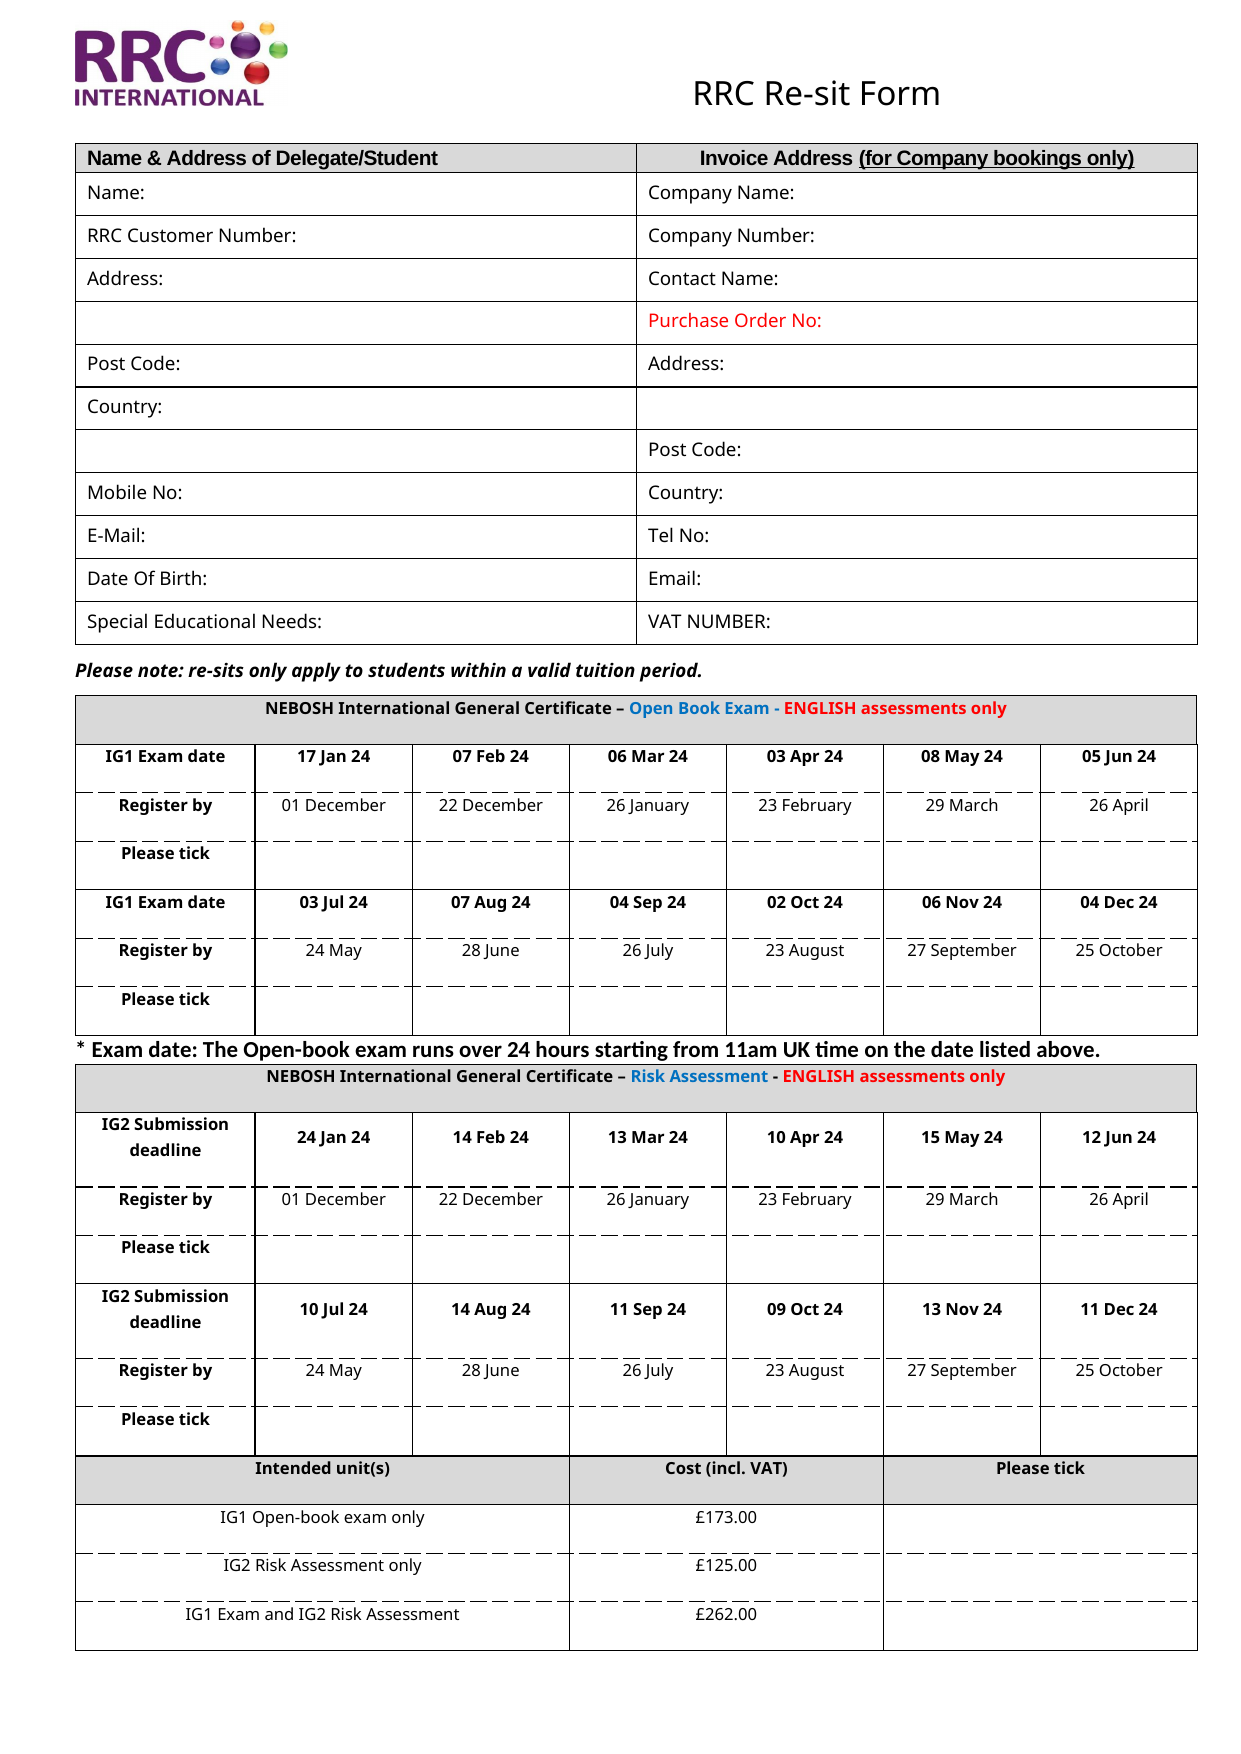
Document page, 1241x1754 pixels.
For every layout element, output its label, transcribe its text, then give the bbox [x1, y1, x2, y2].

picture [75, 20, 288, 106]
table_cell Register by [76, 1358, 254, 1406]
table_cell 28 June [413, 938, 569, 986]
table_cell 26 July [570, 1358, 726, 1406]
table_cell [1041, 986, 1197, 1034]
table_cell 04 Dec 24 [1041, 890, 1197, 938]
table_cell IG1 Exam and IG2 Risk Assessment [76, 1601, 569, 1649]
table_cell 25 October [1041, 938, 1197, 986]
table_cell [413, 986, 569, 1034]
table_cell Please tick [884, 1457, 1197, 1504]
table_cell 01 December [256, 1186, 412, 1235]
table_cell 28 June [413, 1358, 569, 1406]
table_cell 26 January [570, 1186, 726, 1235]
table_cell Tel No: [637, 516, 1197, 558]
table_cell IG1 Open-book exam only [76, 1505, 569, 1553]
table_cell 23 August [727, 1358, 883, 1406]
table_cell Register by [76, 1186, 254, 1235]
table_cell Country: [76, 388, 636, 429]
table_cell Company Name: [637, 173, 1197, 215]
table_cell IG1 Exam date [76, 745, 254, 792]
table_cell 03 Jul 24 [256, 890, 412, 938]
table_cell [76, 302, 636, 343]
table_cell 22 December [413, 792, 569, 841]
table_cell IG1 Exam date [76, 890, 254, 938]
table_cell Please tick [76, 986, 254, 1034]
table_cell [637, 388, 1197, 429]
table_cell 29 March [884, 1186, 1040, 1235]
table_cell 10 Jul 24 [256, 1284, 412, 1358]
table_cell £262.00 [570, 1601, 883, 1649]
table_cell £173.00 [570, 1505, 883, 1553]
table_cell 26 January [570, 792, 726, 841]
table_cell 24 May [256, 1358, 412, 1406]
table_header NEBOSH International General Certificate – Open Book Exam - ENGLISH assessments only [76, 696, 1196, 744]
table_cell Name: [76, 173, 636, 215]
table_cell [884, 841, 1040, 889]
table_cell [1041, 1406, 1197, 1455]
table_cell [570, 841, 726, 889]
table_cell Post Code: [637, 430, 1197, 472]
table_cell [413, 1235, 569, 1283]
table_cell [76, 430, 636, 472]
table_cell [413, 841, 569, 889]
table_cell 12 Jun 24 [1041, 1113, 1197, 1186]
table_cell 07 Aug 24 [413, 890, 569, 938]
table_cell Email: [637, 559, 1197, 601]
table_cell 23 February [727, 1186, 883, 1235]
table_cell [570, 1235, 726, 1283]
table_cell Please tick [76, 1406, 254, 1455]
table_cell 13 Mar 24 [570, 1113, 726, 1186]
table_cell 29 March [884, 792, 1040, 841]
table_cell 23 February [727, 792, 883, 841]
table_cell [570, 1406, 726, 1455]
table_cell [256, 1406, 412, 1455]
table_cell Intended unit(s) [76, 1457, 569, 1504]
table_cell 08 May 24 [884, 745, 1040, 792]
table_cell [727, 841, 883, 889]
table_cell 02 Oct 24 [727, 890, 883, 938]
table_cell Register by [76, 792, 254, 841]
table_cell [884, 1235, 1040, 1283]
table_cell 13 Nov 24 [884, 1284, 1040, 1358]
table_cell 07 Feb 24 [413, 745, 569, 792]
text Please note: re-sits only apply to students within a valid tuition period. [75, 657, 1165, 683]
table_cell [884, 1505, 1197, 1553]
table_cell [1041, 841, 1197, 889]
table_header Invoice Address (for Company bookings only) [637, 144, 1197, 172]
table_cell 27 September [884, 1358, 1040, 1406]
table_cell IG2 Submission deadline [76, 1284, 254, 1358]
table_cell 26 April [1041, 1186, 1197, 1235]
table_cell Mobile No: [76, 473, 636, 515]
table_cell RRC Customer Number: [76, 216, 636, 258]
table_cell Address: [637, 345, 1197, 386]
text RRC Re-sit Form [75, 21, 1165, 115]
table_cell £125.00 [570, 1553, 883, 1601]
text * Exam date: The Open-book exam runs over 24 hours starting from 11am UK time on the date listed above. [75, 1036, 1165, 1063]
table_cell [256, 1235, 412, 1283]
table_cell [256, 986, 412, 1034]
table_cell Company Number: [637, 216, 1197, 258]
table_cell Register by [76, 938, 254, 986]
table_cell Please tick [76, 841, 254, 889]
table_header NEBOSH International General Certificate – Risk Assessment - ENGLISH assessments only [76, 1065, 1196, 1112]
table_cell [884, 1553, 1197, 1601]
table_cell 14 Feb 24 [413, 1113, 569, 1186]
table_cell Please tick [76, 1235, 254, 1283]
table_cell 04 Sep 24 [570, 890, 726, 938]
table_cell 26 July [570, 938, 726, 986]
table_cell [727, 986, 883, 1034]
table_cell 25 October [1041, 1358, 1197, 1406]
table_cell Address: [76, 259, 636, 301]
table_cell IG2 Risk Assessment only [76, 1553, 569, 1601]
table_header Name & Address of Delegate/Student [76, 144, 636, 172]
table_cell 14 Aug 24 [413, 1284, 569, 1358]
table_cell VAT NUMBER: [637, 602, 1197, 644]
table_cell 11 Sep 24 [570, 1284, 726, 1358]
table_cell [570, 986, 726, 1034]
table_cell IG2 Submission deadline [76, 1113, 254, 1186]
table_cell 22 December [413, 1186, 569, 1235]
table_cell 01 December [256, 792, 412, 841]
table_cell [727, 1235, 883, 1283]
table_cell 06 Mar 24 [570, 745, 726, 792]
table_cell 23 August [727, 938, 883, 986]
table_cell [727, 1406, 883, 1455]
table_cell [413, 1406, 569, 1455]
table_cell 17 Jan 24 [256, 745, 412, 792]
table_cell 09 Oct 24 [727, 1284, 883, 1358]
table_cell 11 Dec 24 [1041, 1284, 1197, 1358]
table_cell 10 Apr 24 [727, 1113, 883, 1186]
table_cell 03 Apr 24 [727, 745, 883, 792]
table_cell [884, 1601, 1197, 1649]
table_cell Date Of Birth: [76, 559, 636, 601]
table_cell E-Mail: [76, 516, 636, 558]
table_cell Country: [637, 473, 1197, 515]
table_cell 24 Jan 24 [256, 1113, 412, 1186]
table_cell 26 April [1041, 792, 1197, 841]
table_cell 05 Jun 24 [1041, 745, 1197, 792]
table_cell 15 May 24 [884, 1113, 1040, 1186]
table_cell Contact Name: [637, 259, 1197, 301]
table_cell [884, 986, 1040, 1034]
table_cell Post Code: [76, 345, 636, 386]
table_cell Special Educational Needs: [76, 602, 636, 644]
table_cell Purchase Order No: [637, 302, 1197, 343]
table_cell 24 May [256, 938, 412, 986]
table_cell [256, 841, 412, 889]
table_cell [1041, 1235, 1197, 1283]
table_cell Cost (incl. VAT) [570, 1457, 883, 1504]
table_cell [884, 1406, 1040, 1455]
table_cell 27 September [884, 938, 1040, 986]
table_cell 06 Nov 24 [884, 890, 1040, 938]
